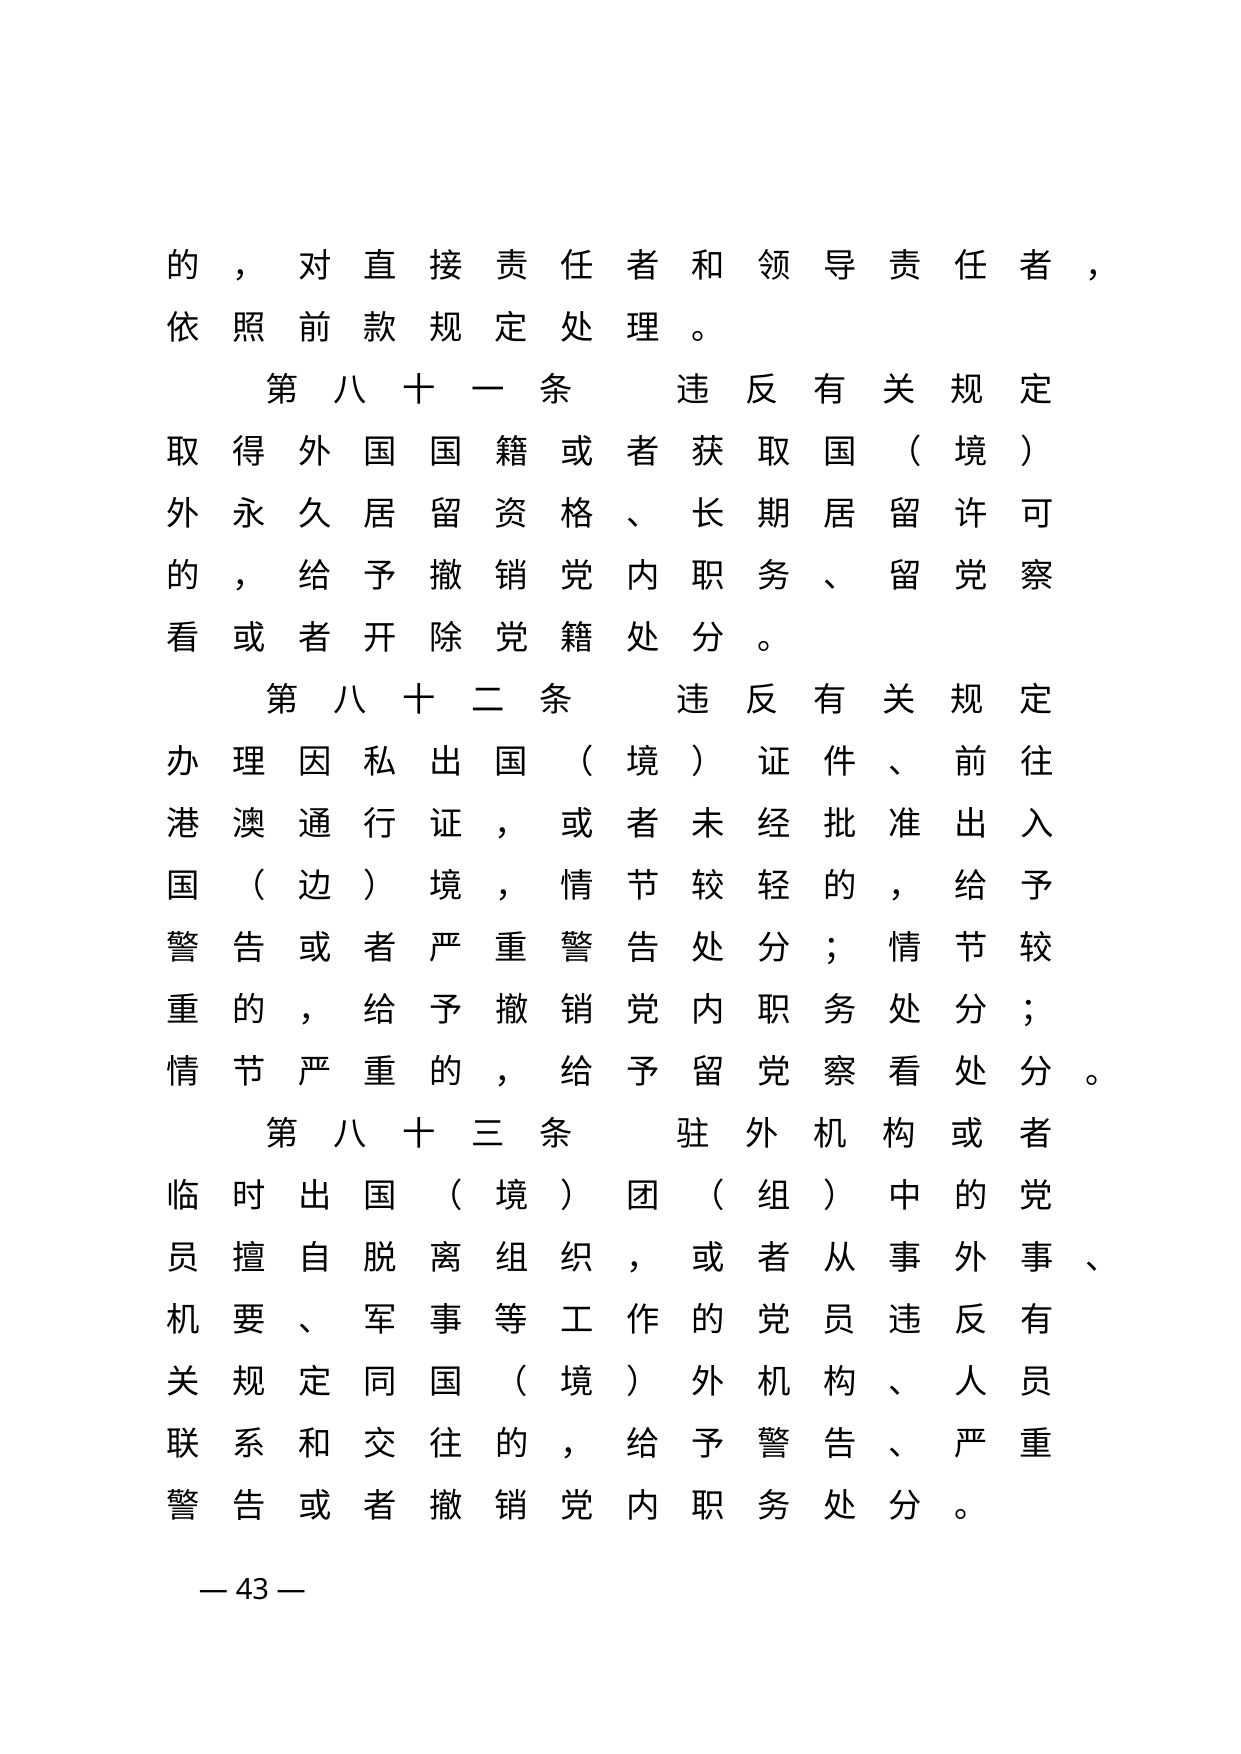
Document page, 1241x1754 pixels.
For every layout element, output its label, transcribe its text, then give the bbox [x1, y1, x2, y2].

text 第八十二条 违反有关规定办理因私出国（境）证件、前往港澳通行证，或者未经批准出入国（边）境，情节较轻的，给予警告或者严重警告处分；情节较重的，给予撤销党内职务处分；情节严重的，给予留党察看处分。 [167, 666, 1085, 1100]
text 第八十一条 违反有关规定取得外国国籍或者获取国（境）外永久居留资格、长期居留许可的，给予撤销党内职务、留党察看或者开除党籍处分。 [167, 356, 1085, 666]
text 第八十三条 驻外机构或者临时出国（境）团（组）中的党员擅自脱离组织，或者从事外事、机要、军事等工作的党员违反有关规定同国（境）外机构、人员联系和交往的，给予警告、严重警告或者撤销党内职务处分。 [167, 1100, 1085, 1534]
text 违反有关规定程序发展党员的，对直接责任者和领导责任者，依照前款规定处理。 [167, 232, 1085, 356]
